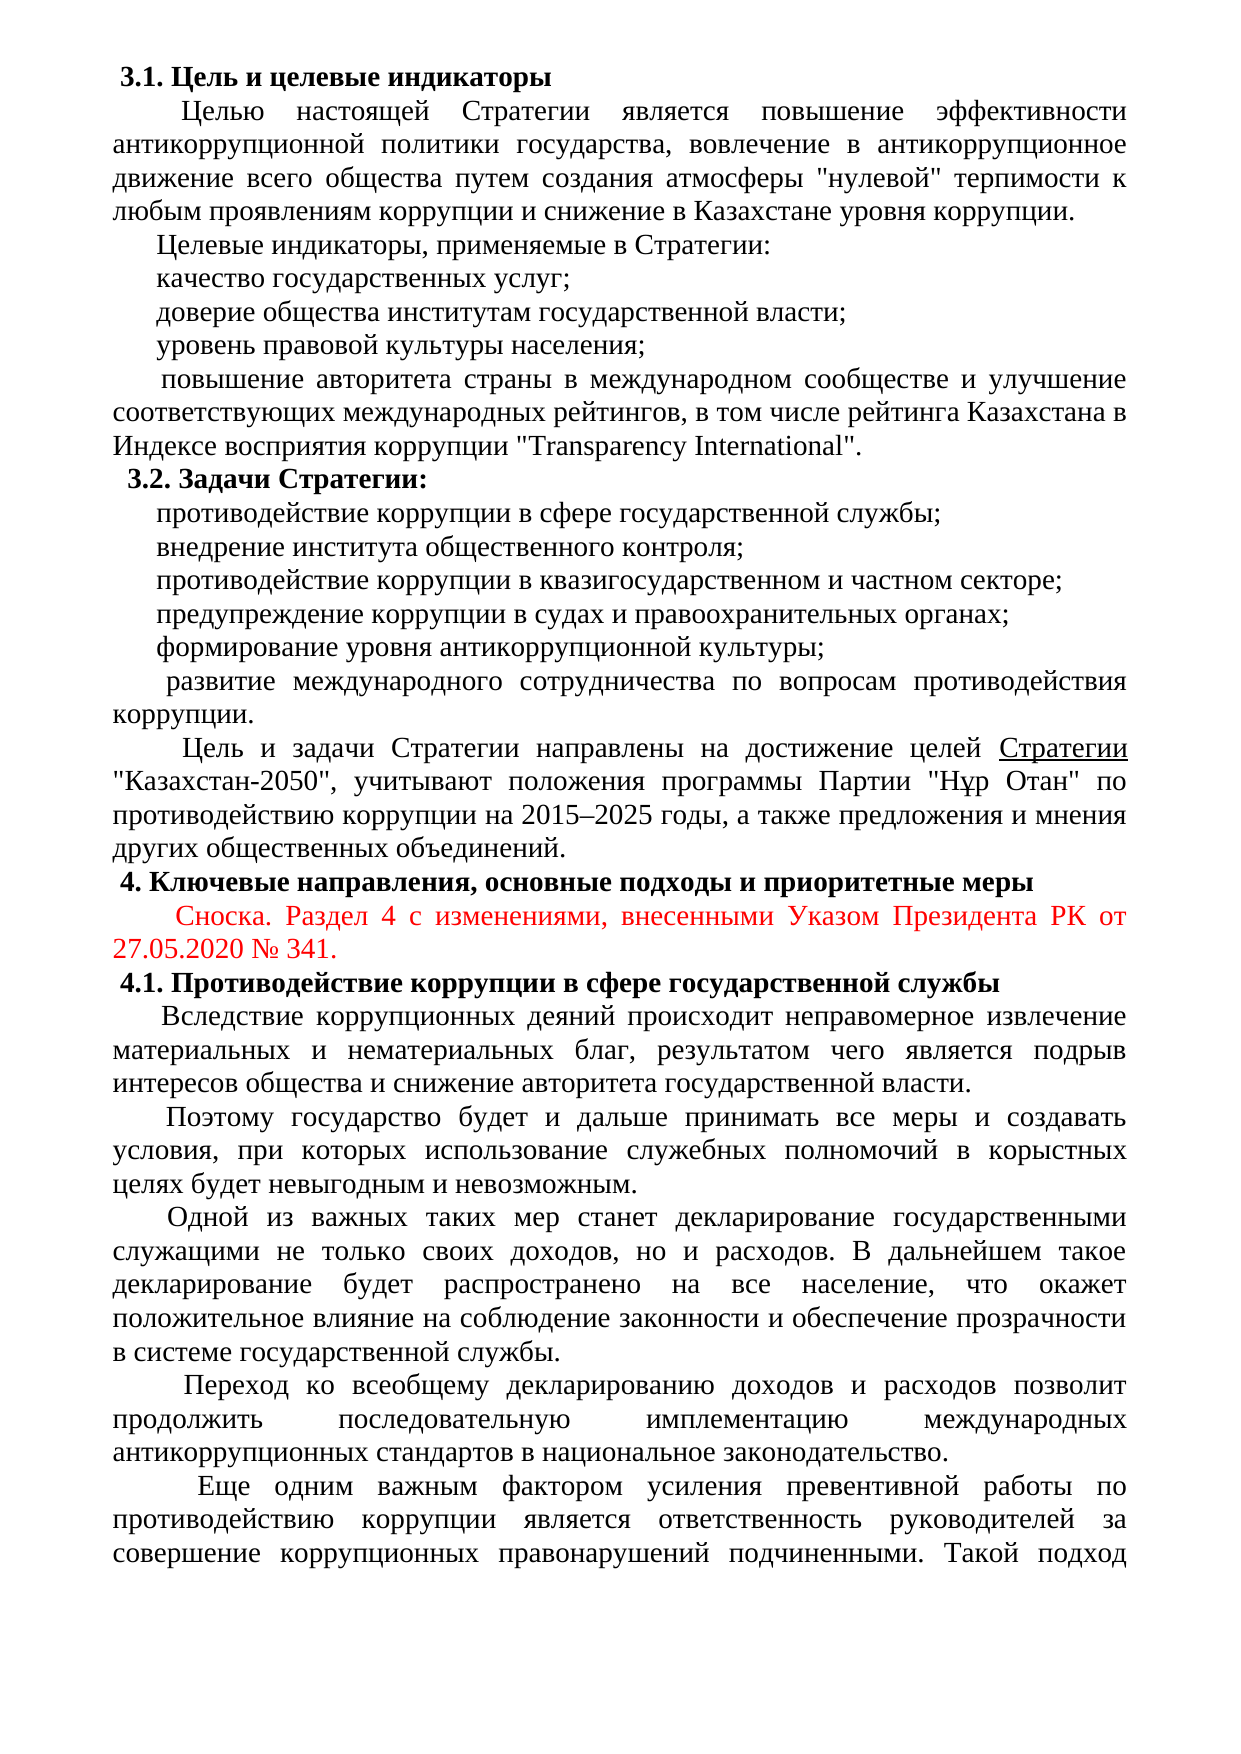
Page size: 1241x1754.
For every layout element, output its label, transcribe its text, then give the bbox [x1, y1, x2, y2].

text повышение авторитета страны в международном сообществе и улучшение соответствующих международных рейтингов, в том числе рейтинга Казахстана в Индексе восприятия коррупции "Transparency International". [112, 361, 1128, 462]
text предупреждение коррупции в судах и правоохранительных органах; [112, 596, 1128, 629]
text Переход ко всеобщему декларированию доходов и расходов позволит продолжить последовательную имплементацию международных антикоррупционных стандартов в национальное законодательство. [112, 1367, 1128, 1468]
text уровень правовой культуры населения; [112, 327, 1128, 361]
text противодействие коррупции в квазигосударственном и частном секторе; [112, 562, 1128, 596]
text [112, 1468, 1128, 1568]
text 4. Ключевые направления, основные подходы и приоритетные меры [112, 864, 1128, 898]
text Вследствие коррупционных деяний происходит неправомерное извлечение материальных и нематериальных благ, результатом чего является подрыв интересов общества и снижение авторитета государственной власти. [112, 998, 1128, 1099]
text внедрение института общественного контроля; [112, 529, 1128, 562]
text 3.2. Задачи Стратегии: [112, 462, 1128, 495]
text 4.1. Противодействие коррупции в сфере государственной службы [112, 965, 1128, 998]
text Одной из важных таких мер станет декларирование государственными служащими не только своих доходов, но и расходов. В дальнейшем такое декларирование будет распространено на все население, что окажет положительное влияние на соблюдение законности и обеспечение прозрачности в системе государственной службы. [112, 1199, 1128, 1367]
text Цель и задачи Стратегии направлены на достижение целей Стратегии "Казахстан-2050", учитывают положения программы Партии "Нұр Отан" по противодействию коррупции на 2015–2025 годы, а также предложения и мнения других общественных объединений. [112, 730, 1128, 864]
text Целью настоящей Стратегии является повышение эффективности антикоррупционной политики государства, вовлечение в антикоррупционное движение всего общества путем создания атмосферы "нулевой" терпимости к любым проявлениям коррупции и снижение в Казахстане уровня коррупции. [112, 93, 1128, 227]
text 3.1. Цель и целевые индикаторы [112, 59, 1128, 93]
text Целевые индикаторы, применяемые в Стратегии: [112, 227, 1128, 260]
text Поэтому государство будет и дальше принимать все меры и создавать условия, при которых использование служебных полномочий в корыстных целях будет невыгодным и невозможным. [112, 1099, 1128, 1199]
text Сноска. Раздел 4 с изменениями, внесенными Указом Президента РК от 27.05.2020 № 341. [112, 898, 1128, 965]
text доверие общества институтам государственной власти; [112, 294, 1128, 327]
text развитие международного сотрудничества по вопросам противодействия коррупции. [112, 663, 1128, 730]
text противодействие коррупции в сфере государственной службы; [112, 495, 1128, 529]
text качество государственных услуг; [112, 260, 1128, 294]
text формирование уровня антикоррупционной культуры; [112, 629, 1128, 663]
